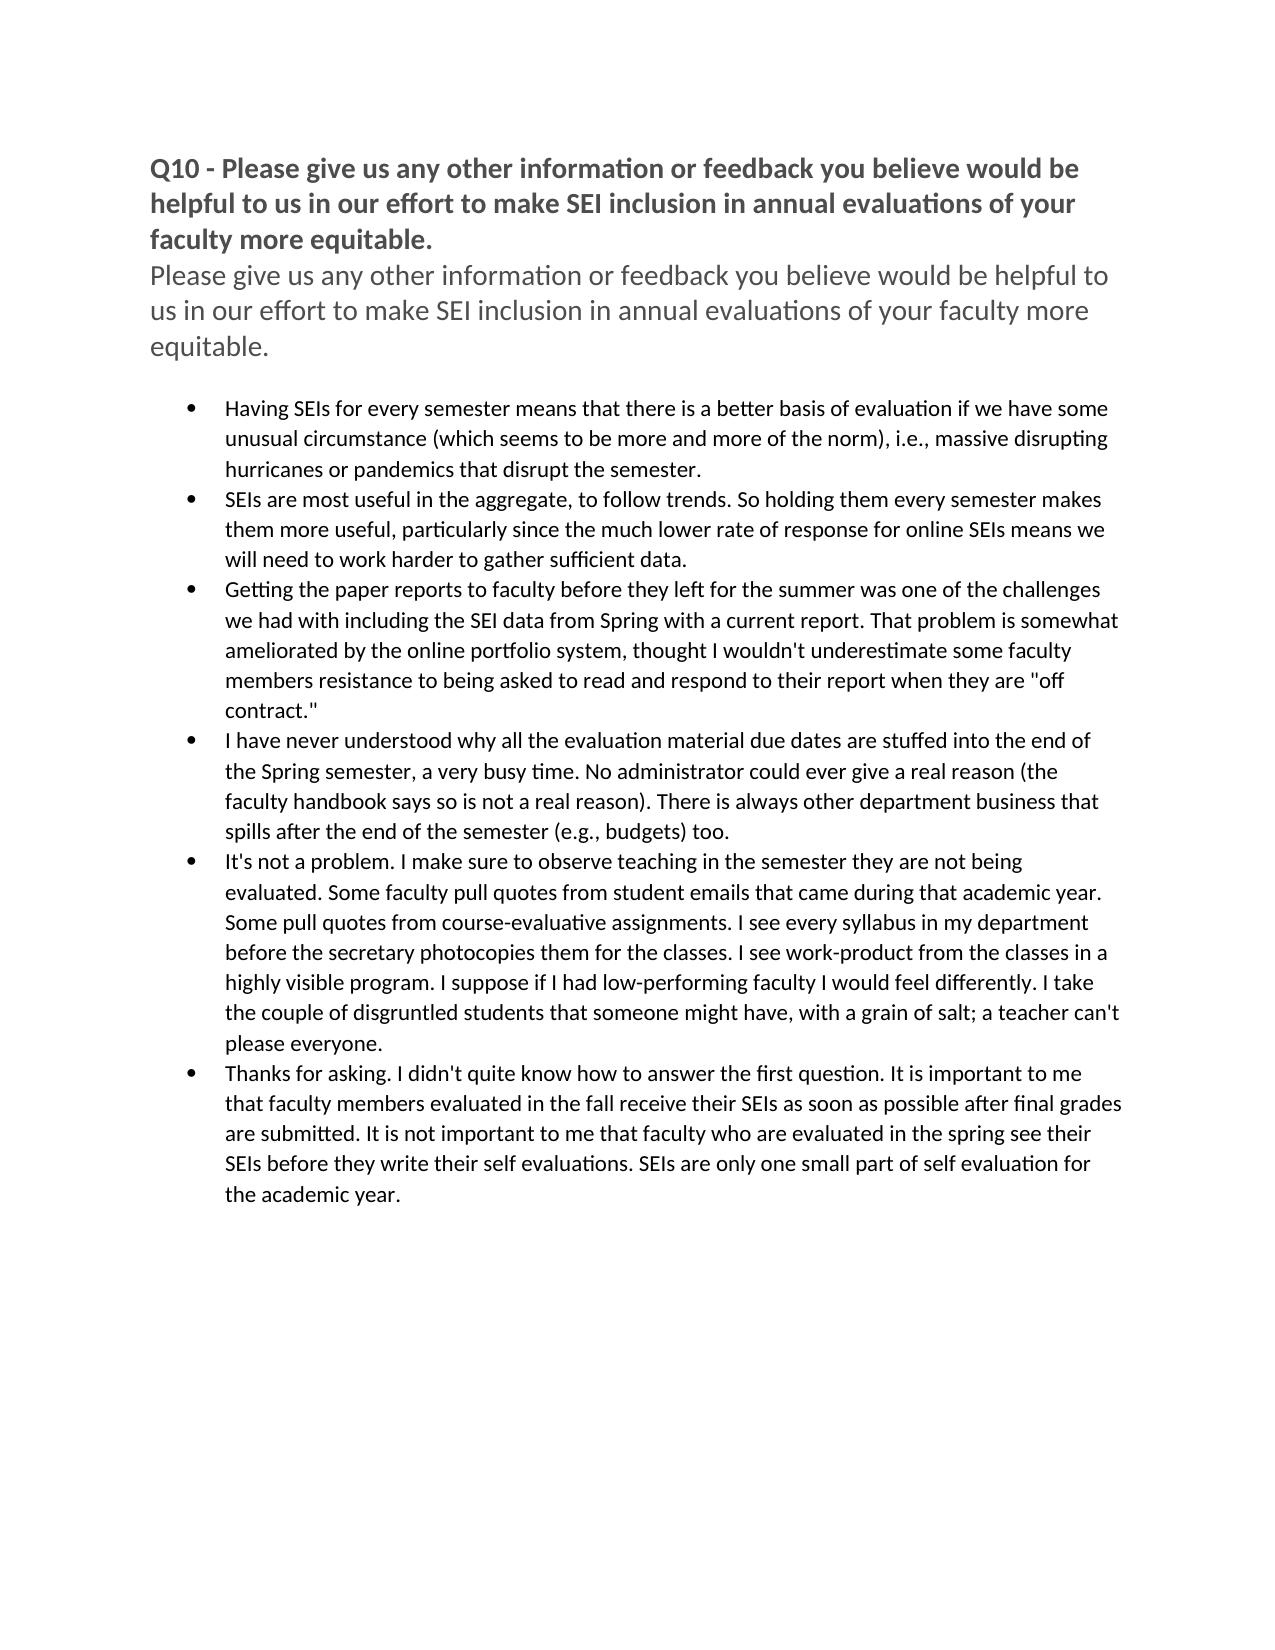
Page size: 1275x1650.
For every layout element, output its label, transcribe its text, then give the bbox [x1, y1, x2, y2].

list It's not a problem. I make sure to observe teaching in the semester they are not being evaluated. Some faculty pull quotes from student emails that came during that academic year. Some pull quotes from course-evaluative assignments. I see every syllabus in my department before the secretary photocopies them for the classes. I see work-product from the classes in a highly visible program. I suppose if I had low-performing faculty I would feel differently. I take the couple of disgruntled students that someone might have, with a grain of salt; a teacher can't please everyone. [187, 847, 1125, 1057]
list Getting the paper reports to faculty before they left for the summer was one of the challenges we had with including the SEI data from Spring with a current report. That problem is somewhat ameliorated by the online portfolio system, thought I wouldn't underestimate some faculty members resistance to being asked to read and respond to their report when they are "off contract." [187, 576, 1125, 724]
text Please give us any other information or feedback you believe would be helpful to us in our effort to make SEI inclusion in annual evaluations of your faculty more equitable. [150, 257, 1125, 364]
text Q10 - Please give us any other information or feedback you believe would be helpful to us in our effort to make SEI inclusion in annual evaluations of your faculty more equitable. [150, 150, 1125, 257]
list I have never understood why all the evaluation material due dates are stuffed into the end of the Spring semester, a very busy time. No administrator could ever give a real reason (the faculty handbook says so is not a real reason). There is always other department business that spills after the end of the semester (e.g., budgets) too. [187, 727, 1125, 845]
list Thanks for asking. I didn't quite know how to answer the first question. It is important to me that faculty members evaluated in the fall receive their SEIs as soon as possible after final grades are submitted. It is not important to me that faculty who are evaluated in the spring see their SEIs before they write their self evaluations. SEIs are only one small part of self evaluation for the academic year. [187, 1059, 1125, 1208]
list SEIs are most useful in the aggregate, to follow trends. So holding them every semester makes them more useful, particularly since the much lower rate of response for online SEIs means we will need to work harder to gather sufficient data. [187, 485, 1125, 573]
list Having SEIs for every semester means that there is a better basis of evaluation if we have some unusual circumstance (which seems to be more and more of the norm), i.e., massive disrupting hurricanes or pandemics that disrupt the semester. [187, 394, 1125, 483]
